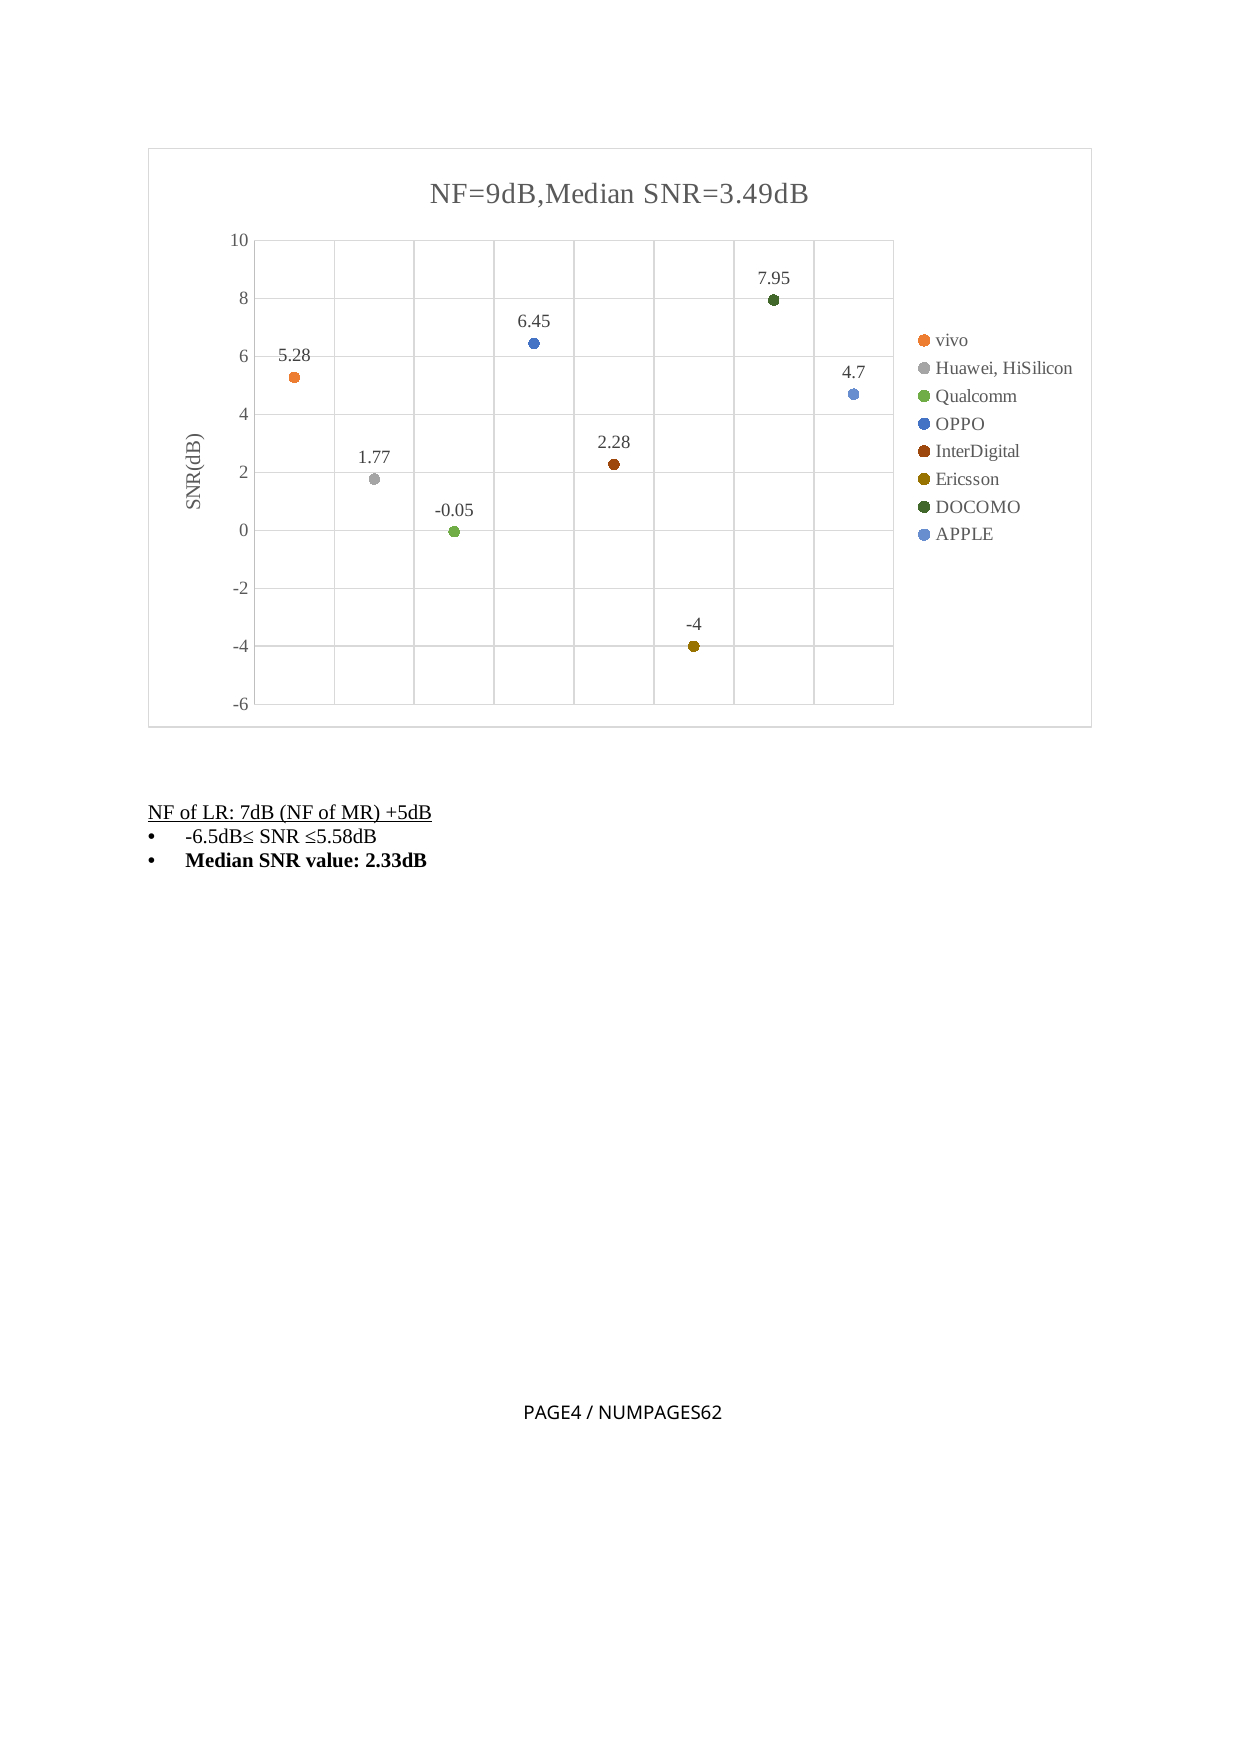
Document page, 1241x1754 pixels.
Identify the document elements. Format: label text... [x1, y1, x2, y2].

list Median SNR value: 2.33dB [148, 848, 1092, 872]
text NF of LR: 7dB (NF of MR) +5dB [148, 800, 1092, 824]
list -6.5dB≤ SNR ≤5.58dB [148, 824, 1092, 848]
